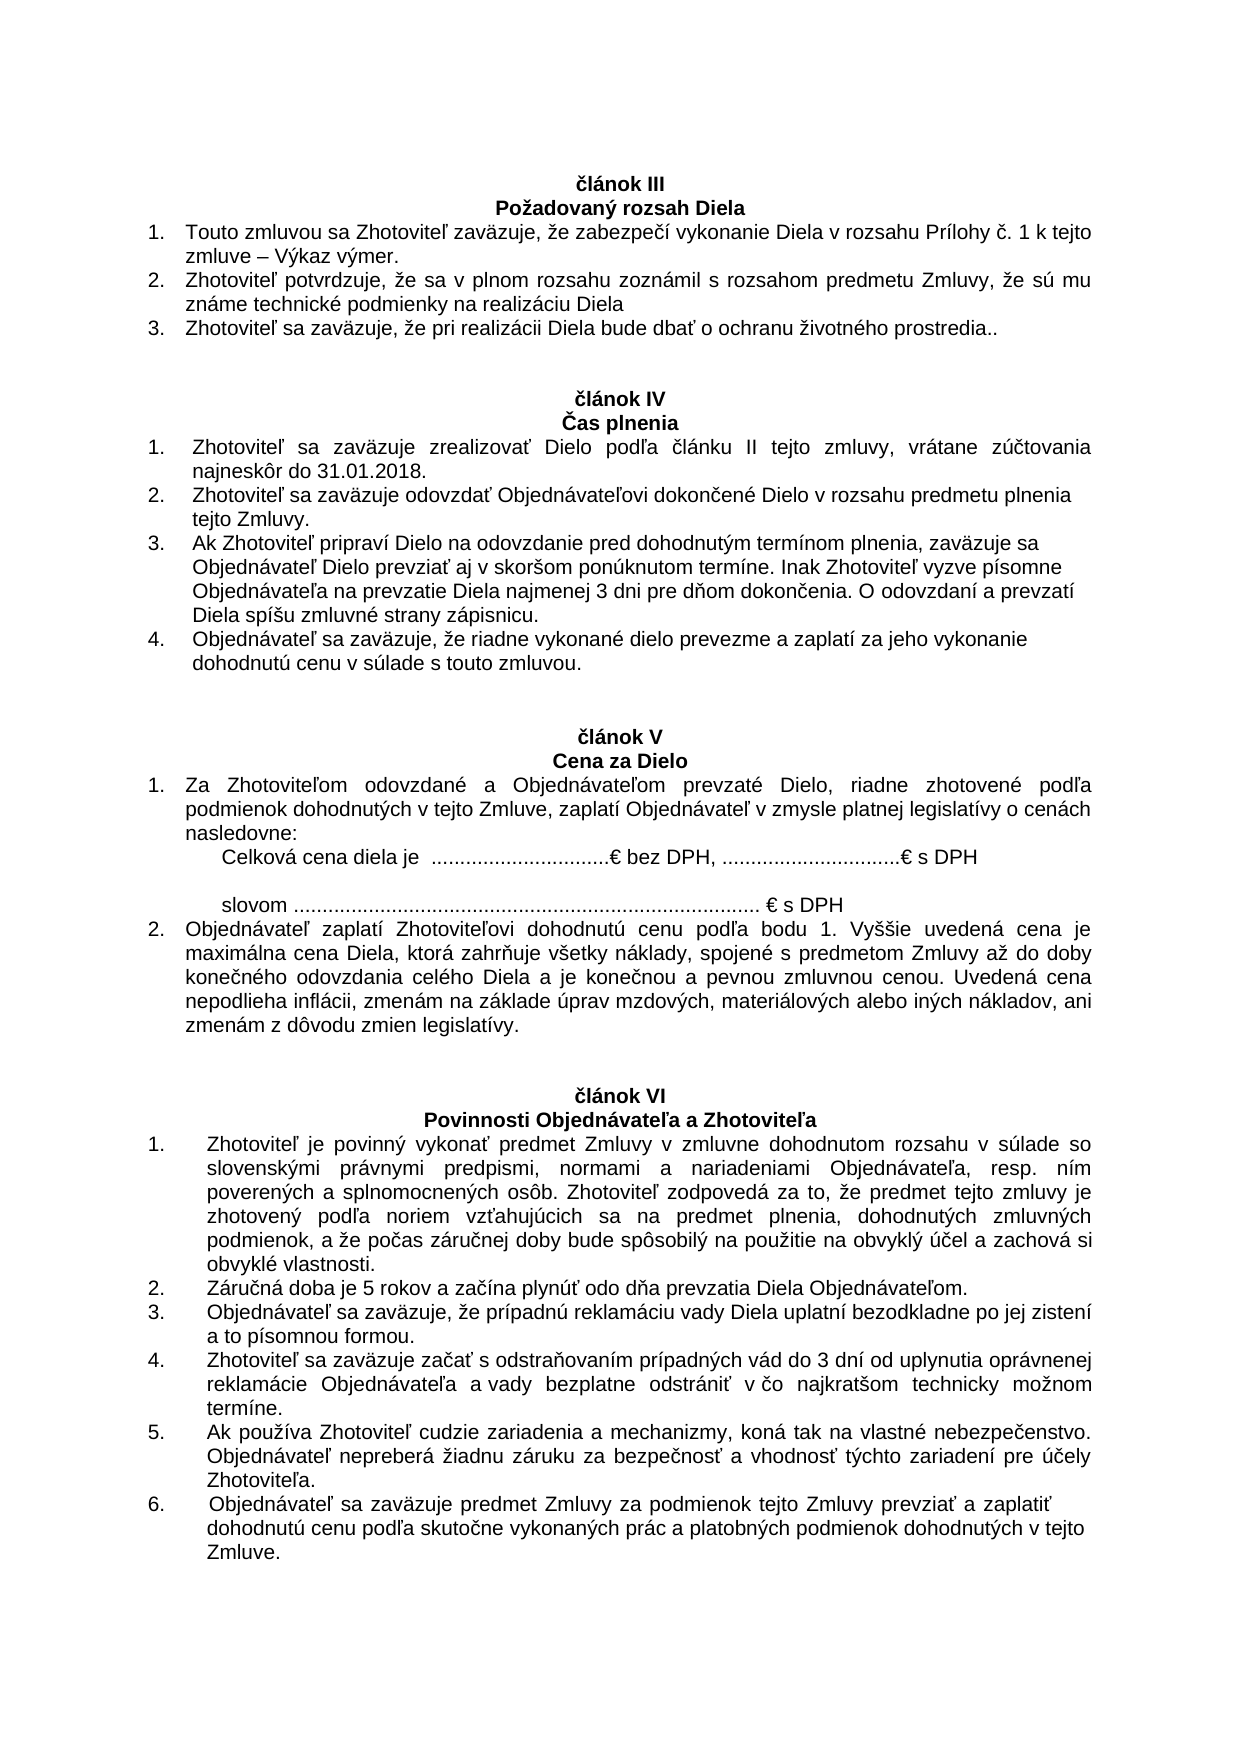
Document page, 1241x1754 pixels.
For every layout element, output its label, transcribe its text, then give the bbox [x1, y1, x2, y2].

list Za Zhotoviteľom odovzdané a Objednávateľom prevzaté Dielo, riadne zhotovené podľa podmienok dohodnutých v tejto Zmluve, zaplatí Objednávateľ v zmysle platnej legislatívy o cenách nasledovne: [148, 773, 1093, 845]
list Objednávateľ sa zaväzuje predmet Zmluvy za podmienok tejto Zmluvy prevziať a zaplatiť dohodnutú cenu podľa skutočne vykonaných prác a platobných podmienok dohodnutých v tejto Zmluve. [148, 1492, 1093, 1563]
list Zhotoviteľ je povinný vykonať predmet Zmluvy v zmluvne dohodnutom rozsahu v súlade so slovenskými právnymi predpismi, normami a nariadeniami Objednávateľa, resp. ním poverených a splnomocnených osôb. Zhotoviteľ zodpovedá za to, že predmet tejto zmluvy je zhotovený podľa noriem vzťahujúcich sa na predmet plnenia, dohodnutých zmluvných podmienok, a že počas záručnej doby bude spôsobilý na použitie na obvyklý účel a zachová si obvyklé vlastnosti. [148, 1132, 1093, 1276]
text článok V [148, 725, 1093, 749]
list Objednávateľ zaplatí Zhotoviteľovi dohodnutú cenu podľa bodu 1. Vyššie uvedená cena je maximálna cena Diela, ktorá zahrňuje všetky náklady, spojené s predmetom Zmluvy až do doby konečného odovzdania celého Diela a je konečnou a pevnou zmluvnou cenou. Uvedená cena nepodlieha inflácii, zmenám na základe úprav mzdových, materiálových alebo iných nákladov, ani zmenám z dôvodu zmien legislatívy. [148, 917, 1093, 1036]
list Zhotoviteľ sa zaväzuje odovzdať Objednávateľovi dokončené Dielo v rozsahu predmetu plnenia tejto Zmluvy. [148, 483, 1093, 531]
list Záručná doba je 5 rokov a začína plynúť odo dňa prevzatia Diela Objednávateľom. [148, 1276, 1093, 1300]
list Zhotoviteľ sa zaväzuje začať s odstraňovaním prípadných vád do 3 dní od uplynutia oprávnenej reklamácie Objednávateľa a vady bezplatne odstrániť v čo najkratšom technicky možnom termíne. [148, 1348, 1093, 1420]
list Celková cena diela je ...............................€ bez DPH, ...............................€ s DPH [185, 845, 1093, 869]
list Zhotoviteľ sa zaväzuje zrealizovať Dielo podľa článku II tejto zmluvy, vrátane zúčtovania najneskôr do 31.01.2018. [148, 435, 1093, 483]
text článok IV [148, 387, 1093, 411]
text Povinnosti Objednávateľa a Zhotoviteľa [148, 1108, 1093, 1132]
text Cena za Dielo [148, 749, 1093, 773]
list Zhotoviteľ potvrdzuje, že sa v plnom rozsahu zoznámil s rozsahom predmetu Zmluvy, že sú mu známe technické podmienky na realizáciu Diela [148, 267, 1093, 315]
text Čas plnenia [148, 411, 1093, 435]
text Požadovaný rozsah Diela [148, 196, 1093, 219]
list slovom ................................................................................. € s DPH [185, 893, 1093, 917]
list Objednávateľ sa zaväzuje, že riadne vykonané dielo prevezme a zaplatí za jeho vykonanie dohodnutú cenu v súlade s touto zmluvou. [148, 627, 1093, 675]
list Ak Zhotoviteľ pripraví Dielo na odovzdanie pred dohodnutým termínom plnenia, zaväzuje sa Objednávateľ Dielo prevziať aj v skoršom ponúknutom termíne. Inak Zhotoviteľ vyzve písomne Objednávateľa na prevzatie Diela najmenej 3 dni pre dňom dokončenia. O odovzdaní a prevzatí Diela spíšu zmluvné strany zápisnicu. [148, 531, 1093, 627]
list Touto zmluvou sa Zhotoviteľ zaväzuje, že zabezpečí vykonanie Diela v rozsahu Prílohy č. 1 k tejto zmluve – Výkaz výmer. [148, 219, 1093, 267]
text článok VI [148, 1084, 1093, 1108]
text článok III [148, 172, 1093, 196]
list Objednávateľ sa zaväzuje, že prípadnú reklamáciu vady Diela uplatní bezodkladne po jej zistení a to písomnou formou. [148, 1300, 1093, 1348]
list Zhotoviteľ sa zaväzuje, že pri realizácii Diela bude dbať o ochranu životného prostredia.. [148, 315, 1093, 339]
list Ak používa Zhotoviteľ cudzie zariadenia a mechanizmy, koná tak na vlastné nebezpečenstvo. Objednávateľ nepreberá žiadnu záruku za bezpečnosť a vhodnosť týchto zariadení pre účely Zhotoviteľa. [148, 1420, 1093, 1492]
